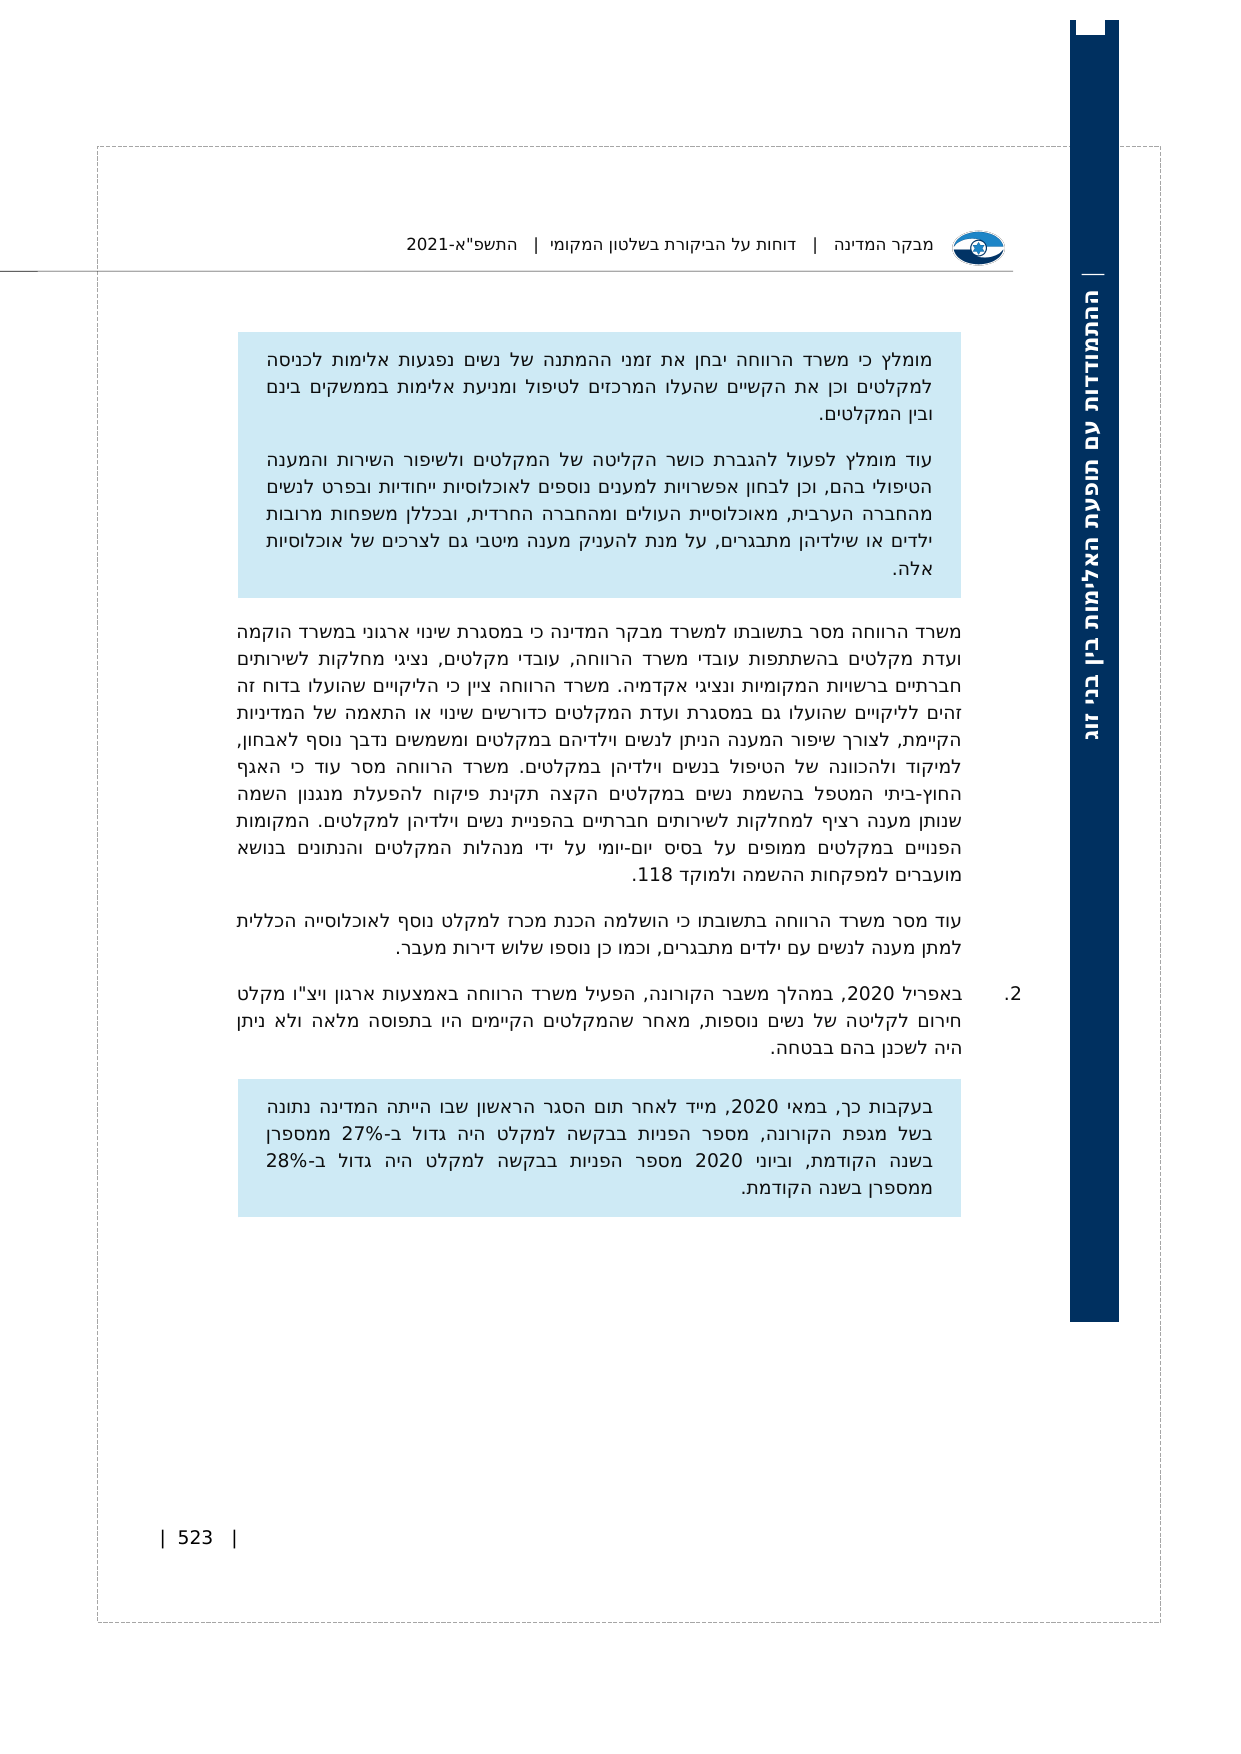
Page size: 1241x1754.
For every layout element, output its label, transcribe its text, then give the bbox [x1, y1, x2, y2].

text מומלץ כי משרד הרווחה יבחן את זמני ההמתנה של נשים נפגעות אלימות לכניסה למקלטים וכן את הקשיים שהעלו המרכזים לטיפול ומניעת אלימות בממשקים בינם ובין המקלטים. [243, 337, 956, 426]
text באפריל 2020, במהלך משבר הקורונה, הפעיל משרד הרווחה באמצעות ארגון ויצ"ו מקלט חירום לקליטה של נשים נוספות, מאחר שהמקלטים הקיימים היו בתפוסה מלאה ולא ניתן היה לשכנן בהם בבטחה. [236, 979, 1004, 1060]
text משרד הרווחה מסר בתשובתו למשרד מבקר המדינה כי במסגרת שינוי ארגוני במשרד הוקמה ועדת מקלטים בהשתתפות עובדי משרד הרווחה, עובדי מקלטים, נציגי מחלקות לשירותים חברתיים ברשויות המקומיות ונציגי אקדמיה. משרד הרווחה ציין כי הליקויים שהועלו בדוח זה זהים לליקויים שהועלו גם במסגרת ועדת המקלטים כדורשים שינוי או התאמה של המדיניות הקיימת, לצורך שיפור המענה הניתן לנשים וילדיהם במקלטים ומשמשים נדבך נוסף לאבחון, למיקוד ולהכוונה של הטיפול בנשים וילדיהן במקלטים. משרד הרווחה מסר עוד כי האגף החוץ-ביתי המטפל בהשמת נשים במקלטים הקצה תקינת פיקוח להפעלת מנגנון השמה שנותן מענה רציף למחלקות לשירותים חברתיים בהפניית נשים וילדיהן למקלטים. המקומות הפנויים במקלטים ממופים על בסיס יום-יומי על ידי מנהלות המקלטים והנתונים בנושא מועברים למפקחות ההשמה ולמוקד 118. [236, 616, 963, 887]
picture [950, 228, 1007, 268]
text עוד מסר משרד הרווחה בתשובתו כי הושלמה הכנת מכרז למקלט נוסף לאוכלוסייה הכללית למתן מענה לנשים עם ילדים מתבגרים, וכמו כן נוספו שלוש דירות מעבר. [236, 906, 963, 960]
text עוד מומלץ לפעול להגברת כושר הקליטה של המקלטים ולשיפור השירות והמענה הטיפולי בהם, וכן לבחון אפשרויות למענים נוספים לאוכלוסיות ייחודיות ובפרט לנשים מהחברה הערבית, מאוכלוסיית העולים ומהחברה החרדית, ובכללן משפחות מרובות ילדים או שילדיהן מתבגרים, על מנת להעניק מענה מיטבי גם לצרכים של אוכלוסיות אלה. [243, 432, 956, 593]
text בעקבות כך, במאי 2020, מייד לאחר תום הסגר הראשון שבו הייתה המדינה נתונה בשל מגפת הקורונה, מספר הפניות בבקשה למקלט היה גדול ב-27% ממספרן בשנה הקודמת, וביוני 2020 מספר הפניות בבקשה למקלט היה גדול ב-28% ממספרן בשנה הקודמת. [243, 1084, 956, 1213]
